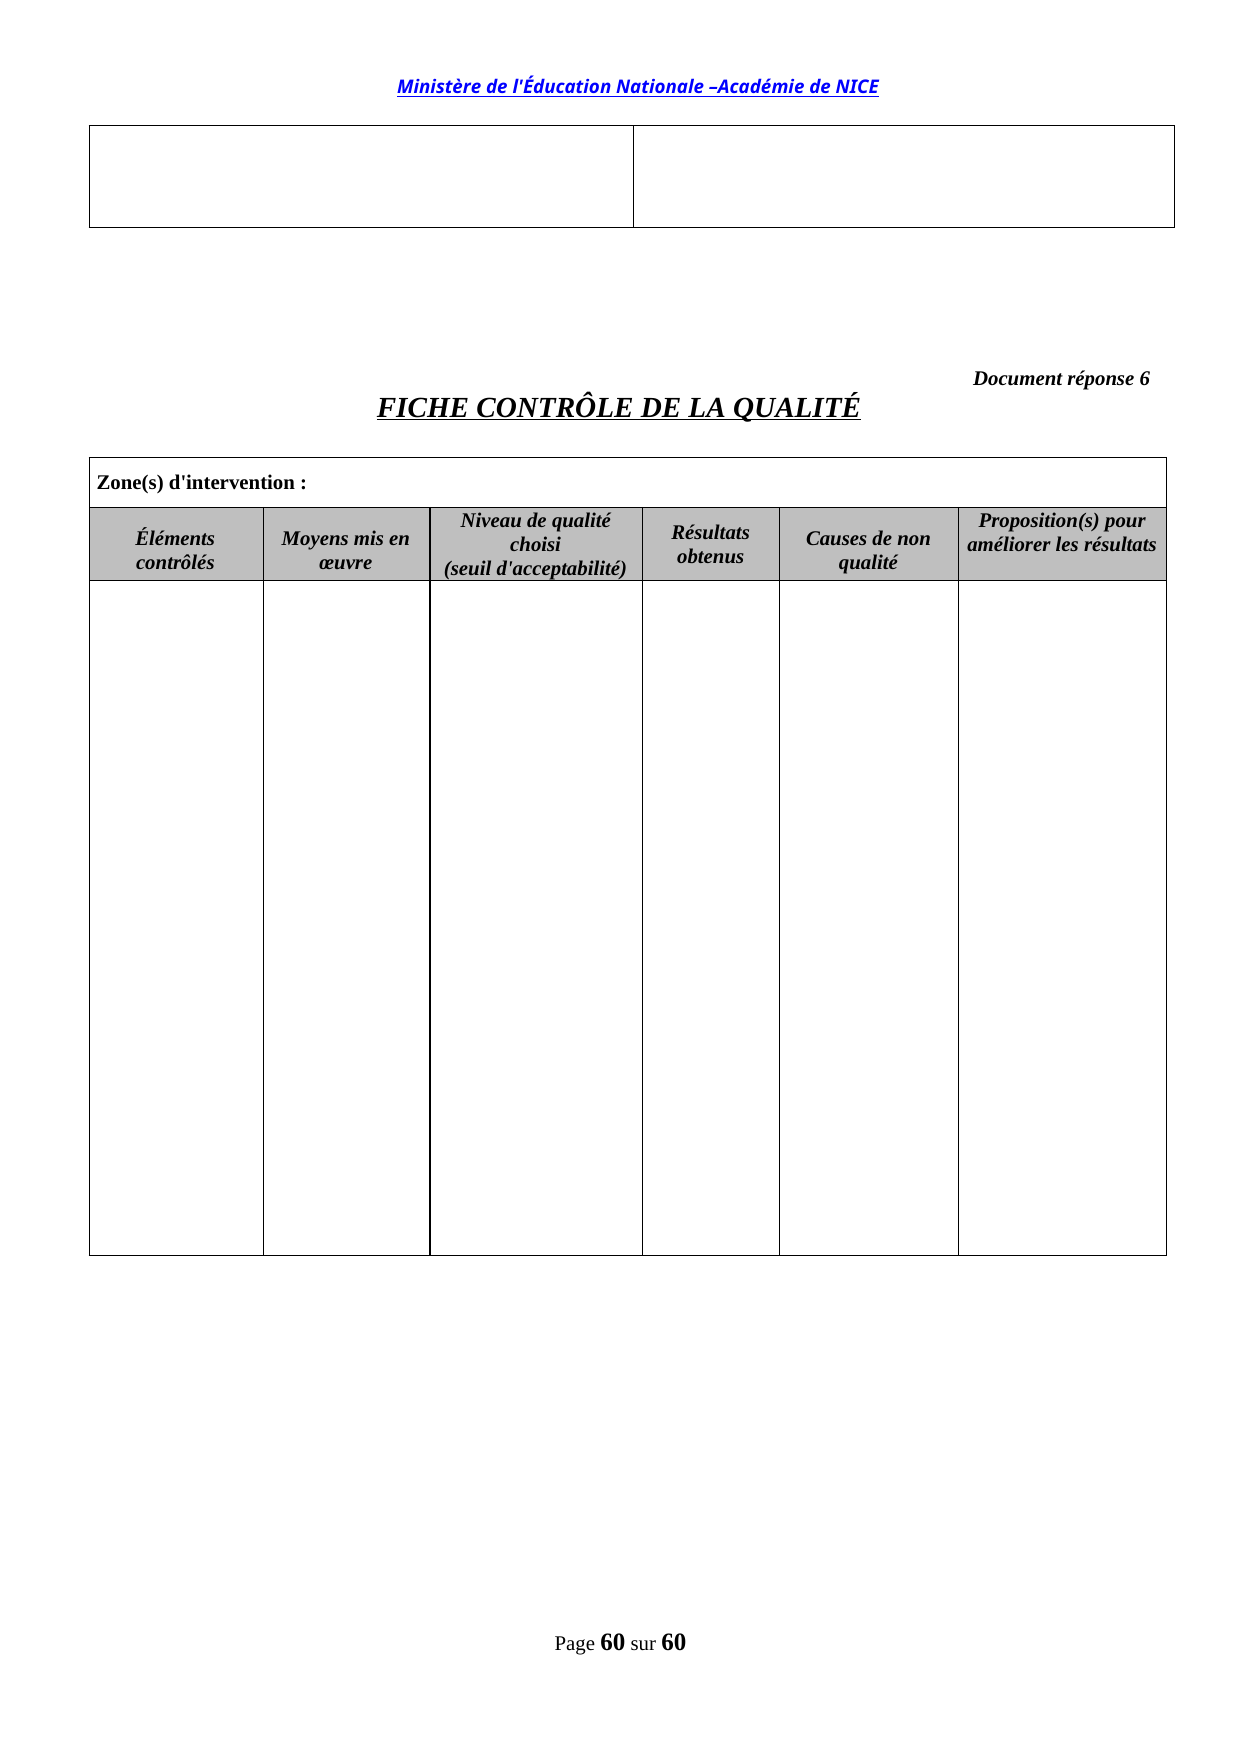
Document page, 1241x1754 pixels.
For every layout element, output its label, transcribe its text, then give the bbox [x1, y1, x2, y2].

table_cell [264, 581, 429, 1255]
text Document réponse 6 [89, 366, 1152, 390]
table_cell [90, 581, 263, 1255]
table_cell Proposition(s) pour améliorer les résultats [959, 508, 1166, 580]
table_header Zone(s) d'intervention : [90, 458, 1166, 507]
table_cell Moyens mis en œuvre [264, 508, 429, 580]
table_cell [634, 126, 1174, 227]
text FICHE CONTRÔLE DE LA QUALITÉ [89, 390, 1152, 423]
table_cell Causes de non qualité [780, 508, 958, 580]
table_cell [90, 126, 633, 227]
table_cell [959, 581, 1166, 1255]
table_cell [431, 581, 642, 1255]
table_cell Résultats obtenus [643, 508, 779, 580]
table_cell Éléments contrôlés [90, 508, 263, 580]
table_cell [780, 581, 958, 1255]
table_cell Niveau de qualité choisi (seuil d'acceptabilité) [431, 508, 642, 580]
table_cell [643, 581, 779, 1255]
